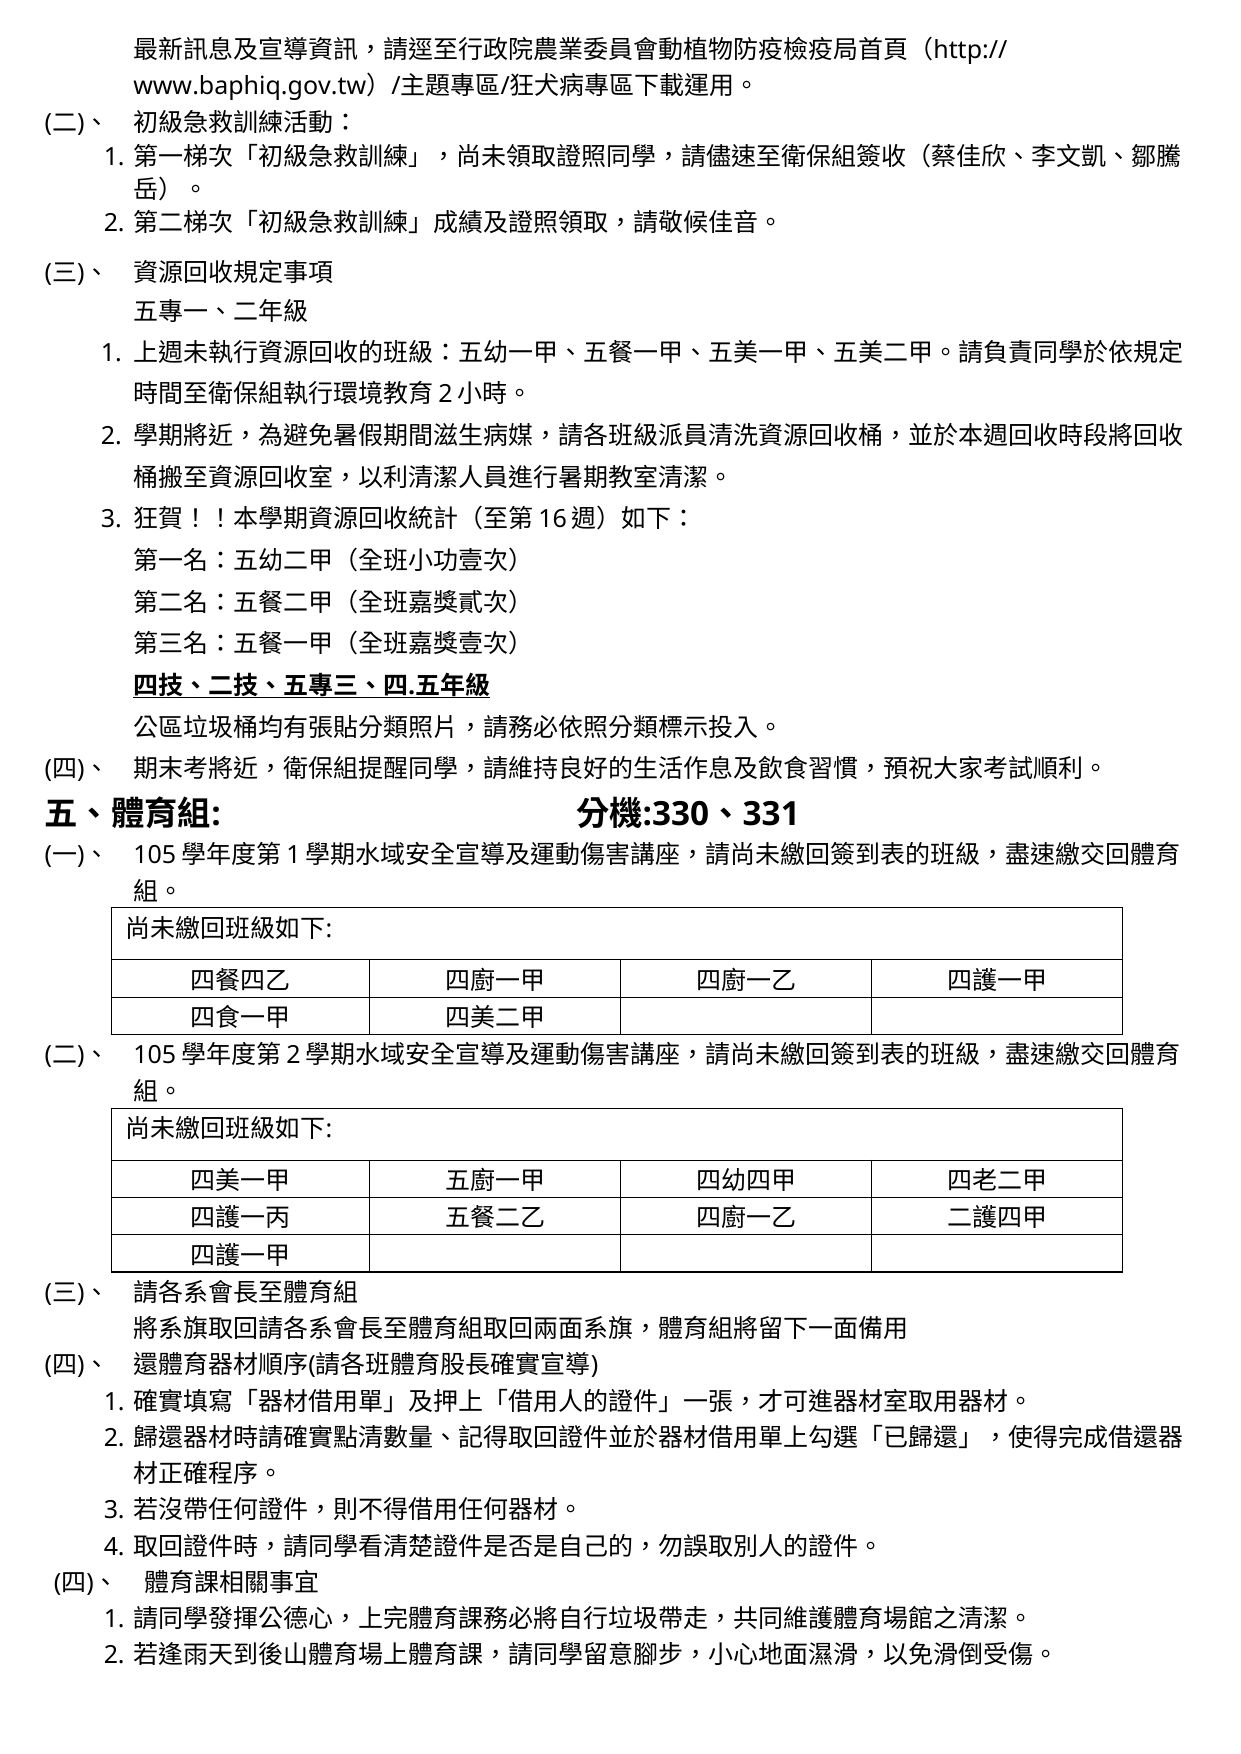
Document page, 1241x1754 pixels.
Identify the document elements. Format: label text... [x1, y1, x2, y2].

table_cell 四護一甲 [112, 1235, 369, 1271]
table_cell 四美一甲 [112, 1161, 369, 1197]
list 期末考將近，衛保組提醒同學，請維持良好的生活作息及飲食習慣，預祝大家考試順利。 [44, 744, 1193, 786]
list 第一梯次「初級急救訓練」，尚未領取證照同學，請儘速至衛保組簽收（蔡佳欣、李文凱、鄒騰岳）。 [103, 138, 1193, 205]
list 第二梯次「初級急救訓練」成績及證照領取，請敬候佳音。 [103, 205, 1193, 238]
text 五專一、二年級 [102, 288, 1193, 328]
table_header 尚未繳回班級如下: [112, 1109, 1122, 1159]
list 體育課相關事宜 [53, 1562, 1193, 1599]
table_cell 五餐二乙 [370, 1198, 620, 1234]
text 第三名：五餐一甲（全班嘉獎壹次） [94, 619, 1193, 661]
table_cell 四廚一乙 [621, 1198, 871, 1234]
text 第一名：五幼二甲（全班小功壹次） [94, 536, 1193, 578]
table_cell 二護四甲 [872, 1198, 1122, 1234]
list 105學年度第1學期水域安全宣導及運動傷害講座，請尚未繳回簽到表的班級，盡速繳交回體育組。 [44, 835, 1193, 907]
table_cell 五廚一甲 [370, 1161, 620, 1197]
table_cell [872, 1235, 1122, 1271]
list 上週未執行資源回收的班級：五幼一甲、五餐一甲、五美一甲、五美二甲。請負責同學於依規定時間至衛保組執行環境教育2小時。 [101, 328, 1193, 411]
table_cell [872, 998, 1122, 1034]
list 狂賀！！本學期資源回收統計（至第16週）如下： [101, 494, 1193, 536]
list 確實填寫「器材借用單」及押上「借用人的證件」一張，才可進器材室取用器材。 [103, 1381, 1193, 1417]
table_cell 四護一甲 [872, 960, 1122, 997]
text 將系旗取回請各系會長至體育組取回兩面系旗，體育組將留下一面備用 [133, 1309, 1193, 1345]
list 請各系會長至體育組 [44, 1272, 1193, 1309]
table_cell [370, 1235, 620, 1271]
table_cell [621, 998, 871, 1034]
list 歸還器材時請確實點清數量、記得取回證件並於器材借用單上勾選「已歸還」，使得完成借還器材正確程序。 [103, 1417, 1193, 1490]
list 若逢雨天到後山體育場上體育課，請同學留意腳步，小心地面濕滑，以免滑倒受傷。 [103, 1635, 1193, 1671]
table_cell 四護一丙 [112, 1198, 369, 1234]
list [44, 29, 1193, 102]
table_cell 四食一甲 [112, 998, 369, 1034]
table_header 尚未繳回班級如下: [112, 908, 1122, 959]
list 資源回收規定事項 [44, 238, 1193, 288]
table_cell 四廚一甲 [370, 960, 620, 997]
list 學期將近，為避免暑假期間滋生病媒，請各班級派員清洗資源回收桶，並於本週回收時段將回收桶搬至資源回收室，以利清潔人員進行暑期教室清潔。 [101, 411, 1193, 494]
list 105學年度第2學期水域安全宣導及運動傷害講座，請尚未繳回簽到表的班級，盡速繳交回體育組。 [44, 1035, 1193, 1107]
table_cell 四幼四甲 [621, 1161, 871, 1197]
table_cell 四廚一乙 [621, 960, 871, 997]
table_cell 四老二甲 [872, 1161, 1122, 1197]
table_cell [621, 1235, 871, 1271]
list 取回證件時，請同學看清楚證件是否是自己的，勿誤取別人的證件。 [103, 1526, 1193, 1562]
table_cell 四美二甲 [370, 998, 620, 1034]
list 還體育器材順序(請各班體育股長確實宣導) [44, 1345, 1193, 1381]
list 初級急救訓練活動： [44, 102, 1193, 138]
text 公區垃圾桶均有張貼分類照片，請務必依照分類標示投入。 [94, 703, 1193, 744]
text 五、體育組: 分機:330、331 [44, 786, 1193, 835]
list 若沒帶任何證件，則不得借用任何器材。 [103, 1490, 1193, 1526]
table_cell 四餐四乙 [112, 960, 369, 997]
text 四技、二技、五專三、四.五年級 [94, 661, 1193, 703]
list 請同學發揮公德心，上完體育課務必將自行垃圾帶走，共同維護體育場館之清潔。 [103, 1599, 1193, 1635]
text 第二名：五餐二甲（全班嘉獎貳次） [94, 578, 1193, 619]
